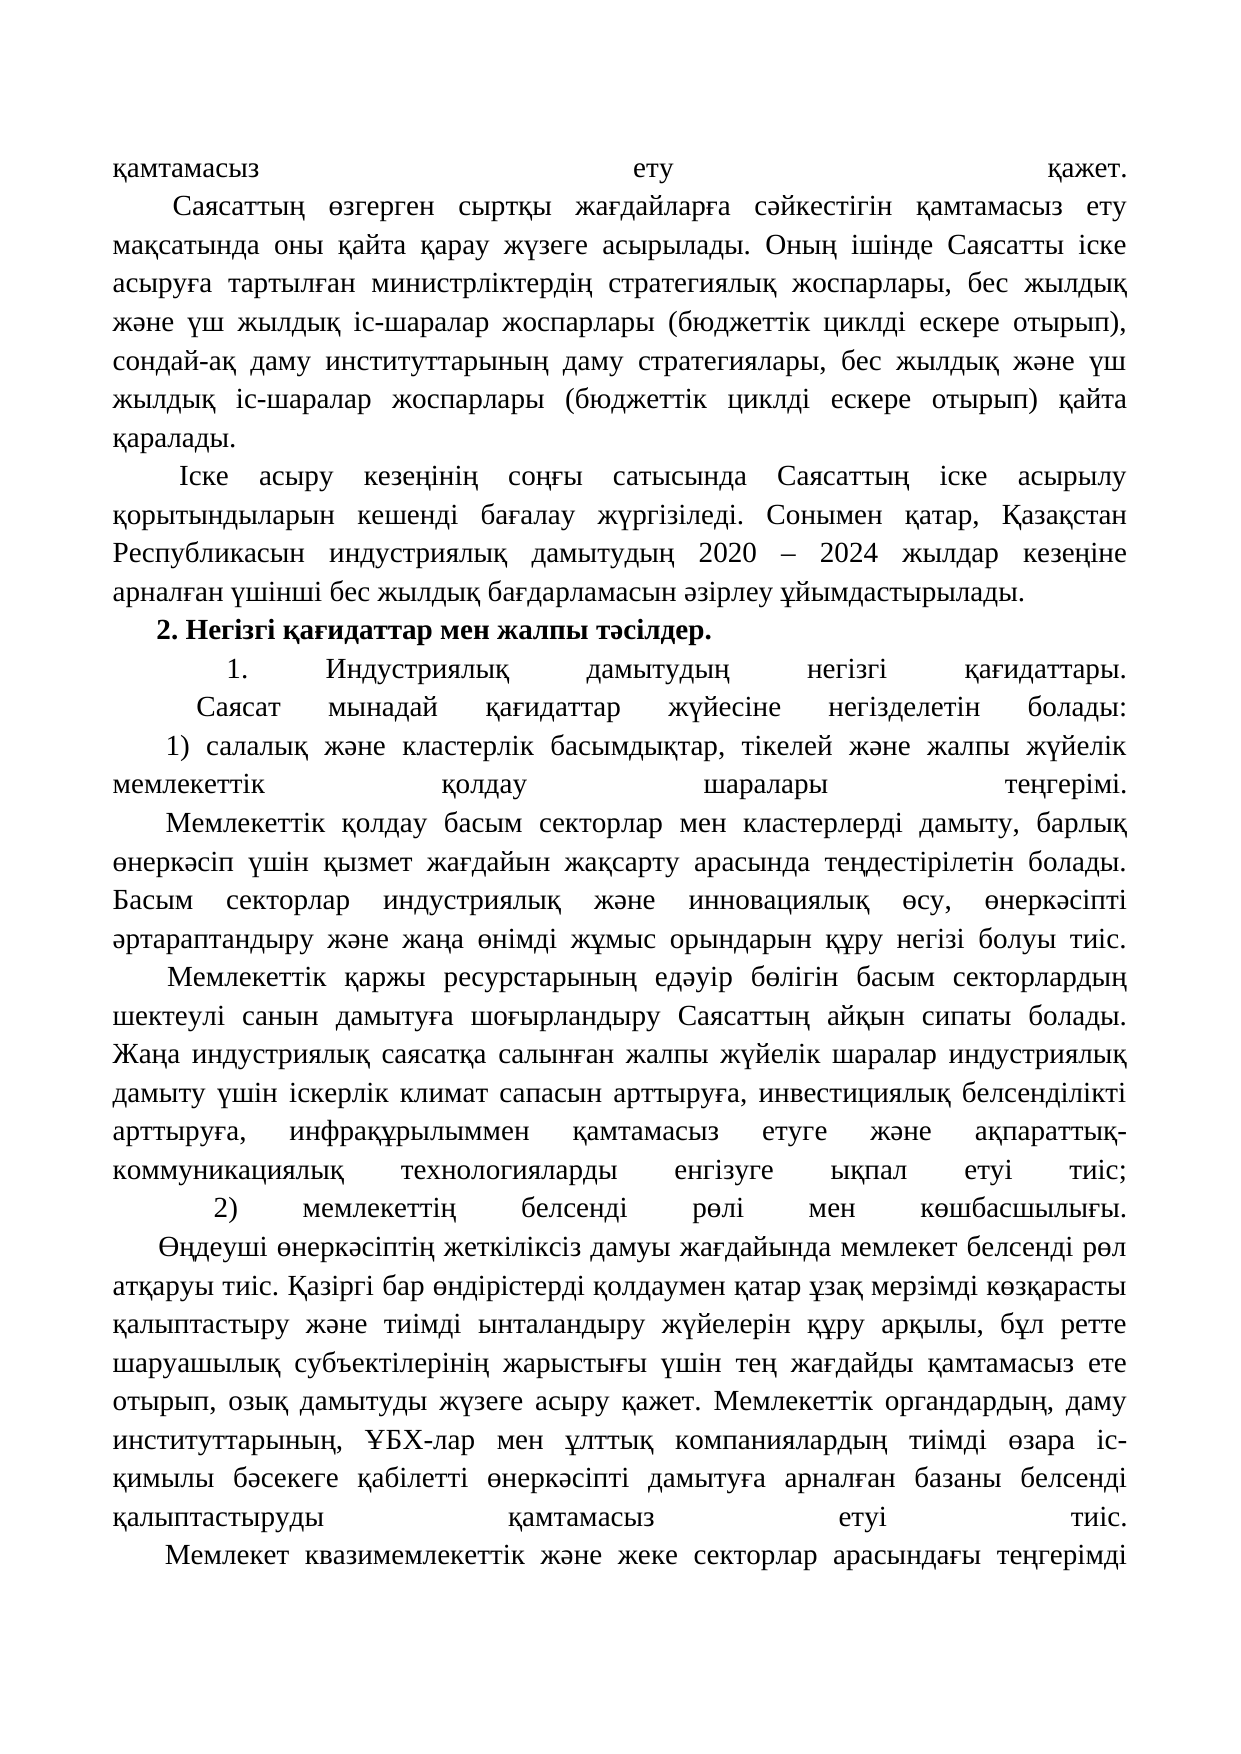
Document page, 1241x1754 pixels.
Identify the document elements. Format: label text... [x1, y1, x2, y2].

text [112, 651, 1128, 1571]
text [112, 150, 1128, 607]
text 2. Негізгі қағидаттар мен жалпы тәсілдер. [112, 612, 1128, 646]
